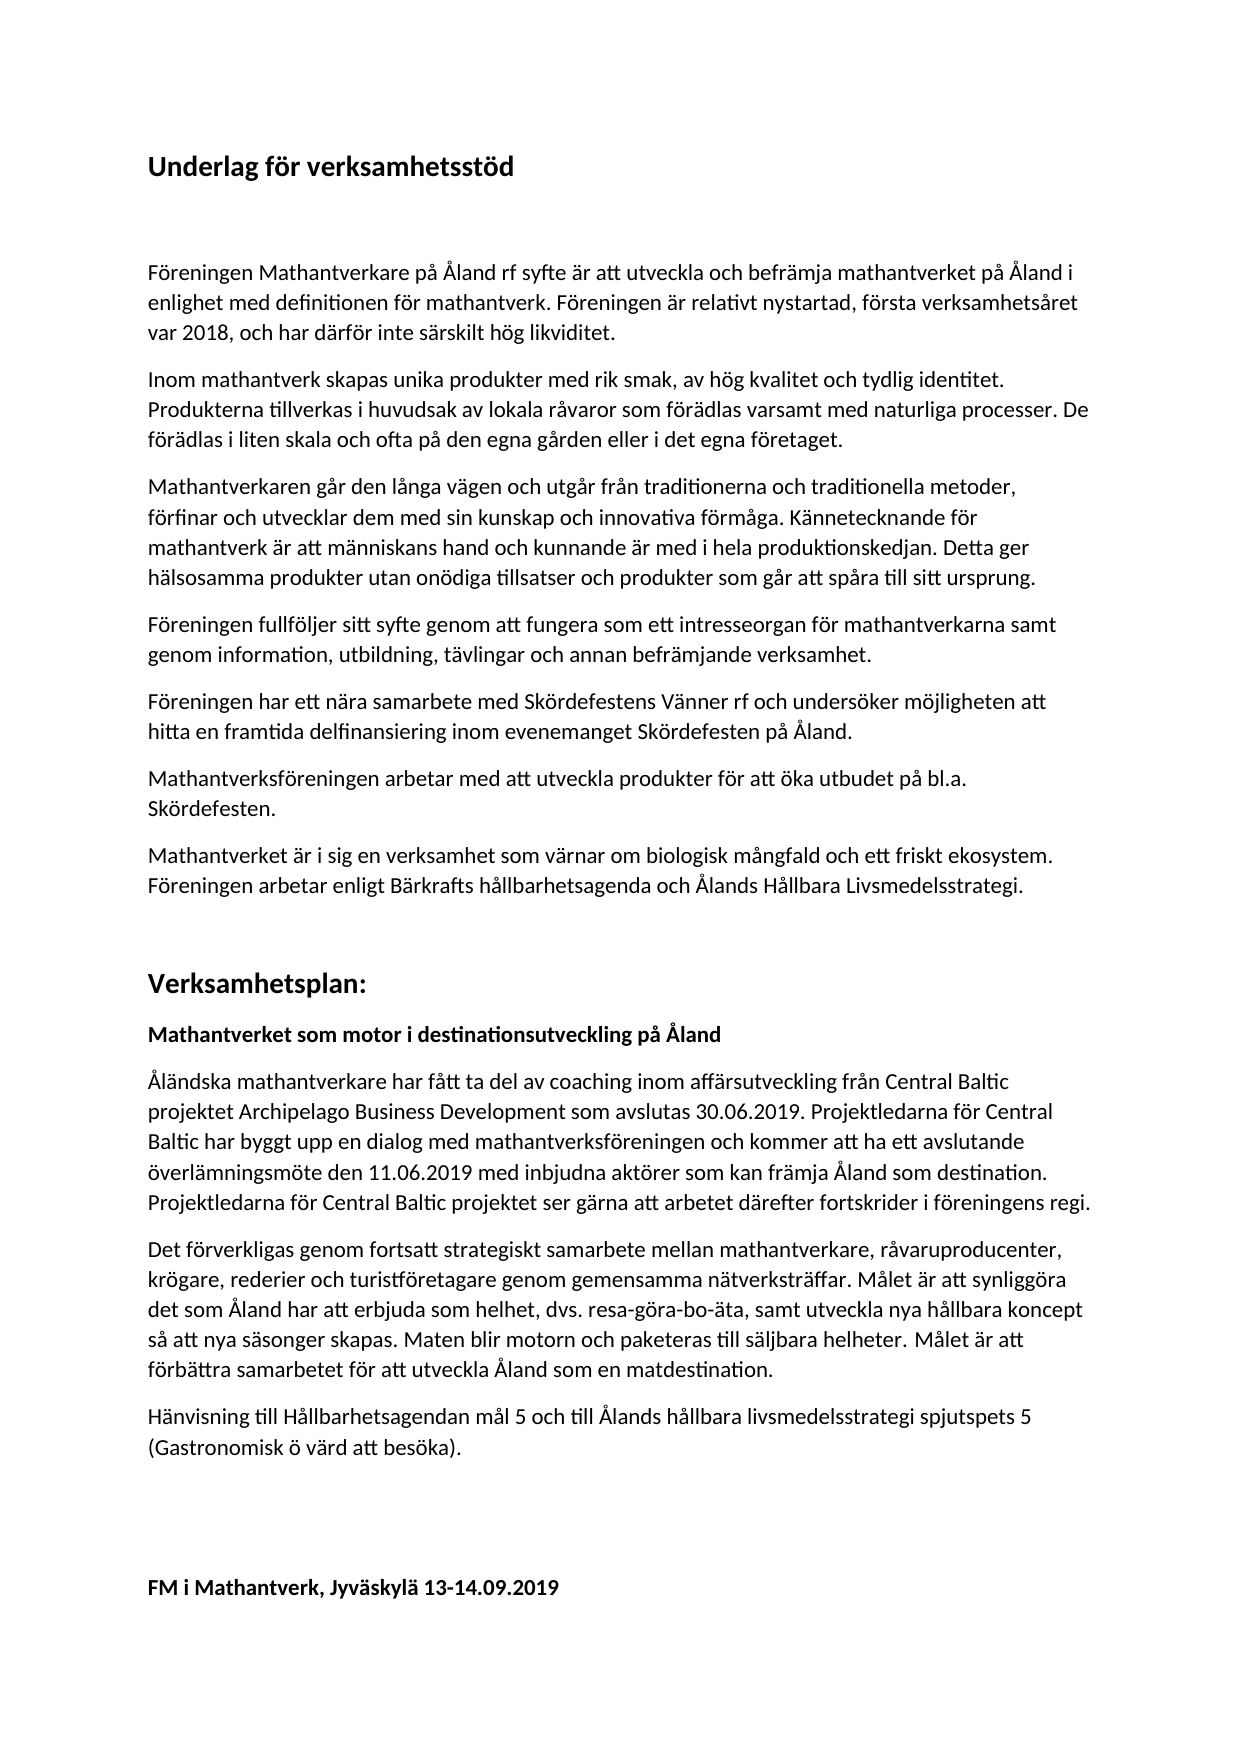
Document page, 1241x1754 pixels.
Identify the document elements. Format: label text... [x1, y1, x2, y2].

text Mathantverksföreningen arbetar med att utveckla produkter för att öka utbudet på bl.a. Skördefesten. [148, 764, 1093, 822]
text Åländska mathantverkare har fått ta del av coaching inom affärsutveckling från Central Baltic projektet Archipelago Business Development som avslutas 30.06.2019. Projektledarna för Central Baltic har byggt upp en dialog med mathantverksföreningen och kommer att ha ett avslutande överlämningsmöte den 11.06.2019 med inbjudna aktörer som kan främja Åland som destination. Projektledarna för Central Baltic projektet ser gärna att arbetet därefter fortskrider i föreningens regi. [148, 1067, 1093, 1216]
text Mathantverkaren går den långa vägen och utgår från traditionerna och traditionella metoder, förfinar och utvecklar dem med sin kunskap och innovativa förmåga. Kännetecknande för mathantverk är att människans hand och kunnande är med i hela produktionskedjan. Detta ger hälsosamma produkter utan onödiga tillsatser och produkter som går att spåra till sitt ursprung. [148, 472, 1093, 591]
text Underlag för verksamhetsstöd [148, 148, 1093, 183]
text Hänvisning till Hållbarhetsagendan mål 5 och till Ålands hållbara livsmedelsstrategi spjutspets 5 (Gastronomisk ö värd att besöka). [148, 1402, 1093, 1461]
text Verksamhetsplan: [148, 965, 1093, 1001]
text Föreningen fullföljer sitt syfte genom att fungera som ett intresseorgan för mathantverkarna samt genom information, utbildning, tävlingar och annan befrämjande verksamhet. [148, 610, 1093, 668]
text Föreningen har ett nära samarbete med Skördefestens Vänner rf och undersöker möjligheten att hitta en framtida delfinansiering inom evenemanget Skördefesten på Åland. [148, 687, 1093, 745]
text Inom mathantverk skapas unika produkter med rik smak, av hög kvalitet och tydlig identitet. Produkterna tillverkas i huvudsak av lokala råvaror som förädlas varsamt med naturliga processer. De förädlas i liten skala och ofta på den egna gården eller i det egna företaget. [148, 365, 1093, 453]
text Det förverkligas genom fortsatt strategiskt samarbete mellan mathantverkare, råvaruproducenter, krögare, rederier och turistföretagare genom gemensamma nätverksträffar. Målet är att synliggöra det som Åland har att erbjuda som helhet, dvs. resa-göra-bo-äta, samt utveckla nya hållbara koncept så att nya säsonger skapas. Maten blir motorn och paketeras till säljbara helheter. Målet är att förbättra samarbetet för att utveckla Åland som en matdestination. [148, 1235, 1093, 1384]
text FM i Mathantverk, Jyväskylä 13-14.09.2019 [148, 1573, 1093, 1601]
text Föreningen Mathantverkare på Åland rf syfte är att utveckla och befrämja mathantverket på Åland i enlighet med definitionen för mathantverk. Föreningen är relativt nystartad, första verksamhetsåret var 2018, och har därför inte särskilt hög likviditet. [148, 258, 1093, 346]
text Mathantverket som motor i destinationsutveckling på Åland [148, 1020, 1093, 1048]
text Mathantverket är i sig en verksamhet som värnar om biologisk mångfald och ett friskt ekosystem. Föreningen arbetar enligt Bärkrafts hållbarhetsagenda och Ålands Hållbara Livsmedelsstrategi. [148, 841, 1093, 899]
